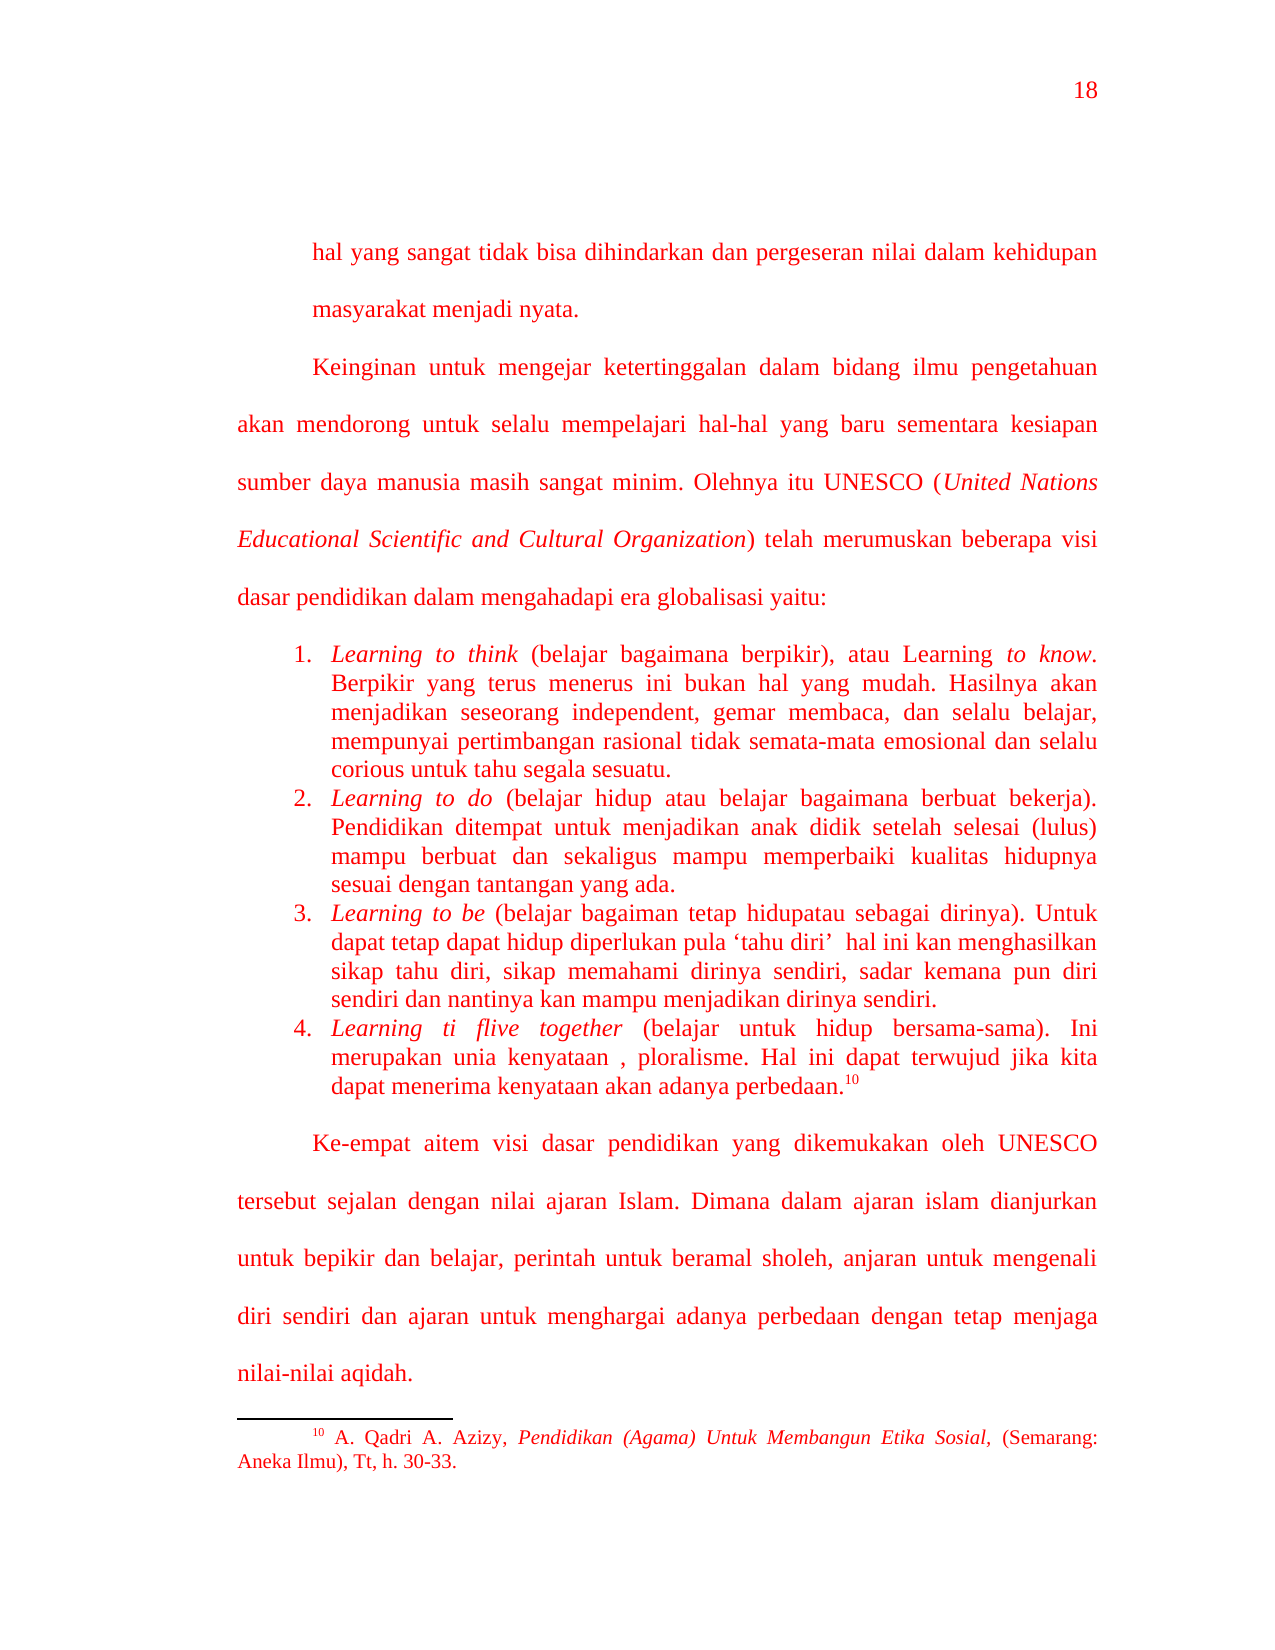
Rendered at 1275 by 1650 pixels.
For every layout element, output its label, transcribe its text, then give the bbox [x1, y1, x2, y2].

text Ke-empat aitem visi dasar pendidikan yang dikemukakan oleh UNESCO tersebut sejalan dengan nilai ajaran Islam. Dimana dalam ajaran islam dianjurkan untuk bepikir dan belajar, perintah untuk beramal sholeh, anjaran untuk mengenali diri sendiri dan ajaran untuk menghargai adanya perbedaan dengan tetap menjaga nilai-nilai aqidah. [237, 1128, 1098, 1387]
text Keinginan untuk mengejar ketertinggalan dalam bidang ilmu pengetahuan akan mendorong untuk selalu mempelajari hal-hal yang baru sementara kesiapan sumber daya manusia masih sangat minim. Olehnya itu UNESCO (United Nations Educational Scientific and Cultural Organization) telah merumuskan beberapa visi dasar pendidikan dalam mengahadapi era globalisasi yaitu: [237, 352, 1098, 611]
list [274, 237, 1098, 323]
list Learning to be (belajar bagaiman tetap hidupatau sebagai dirinya). Untuk dapat tetap dapat hidup diperlukan pula ‘tahu diri’ hal ini kan menghasilkan sikap tahu diri, sikap memahami dirinya sendiri, sadar kemana pun diri sendiri dan nantinya kan mampu menjadikan dirinya sendiri. [293, 898, 1098, 1013]
list Learning to think (belajar bagaimana berpikir), atau Learning to know. Berpikir yang terus menerus ini bukan hal yang mudah. Hasilnya akan menjadikan seseorang independent, gemar membaca, dan selalu belajar, mempunyai pertimbangan rasional tidak semata-mata emosional dan selalu corious untuk tahu segala sesuatu. [293, 639, 1098, 783]
list Learning to do (belajar hidup atau belajar bagaimana berbuat bekerja). Pendidikan ditempat untuk menjadikan anak didik setelah selesai (lulus) mampu berbuat dan sekaligus mampu memperbaiki kualitas hidupnya sesuai dengan tantangan yang ada. [293, 783, 1098, 898]
list Learning ti flive together (belajar untuk hidup bersama-sama). Ini merupakan unia kenyataan , ploralisme. Hal ini dapat terwujud jika kita dapat menerima kenyataan akan adanya perbedaan. [293, 1013, 1098, 1099]
